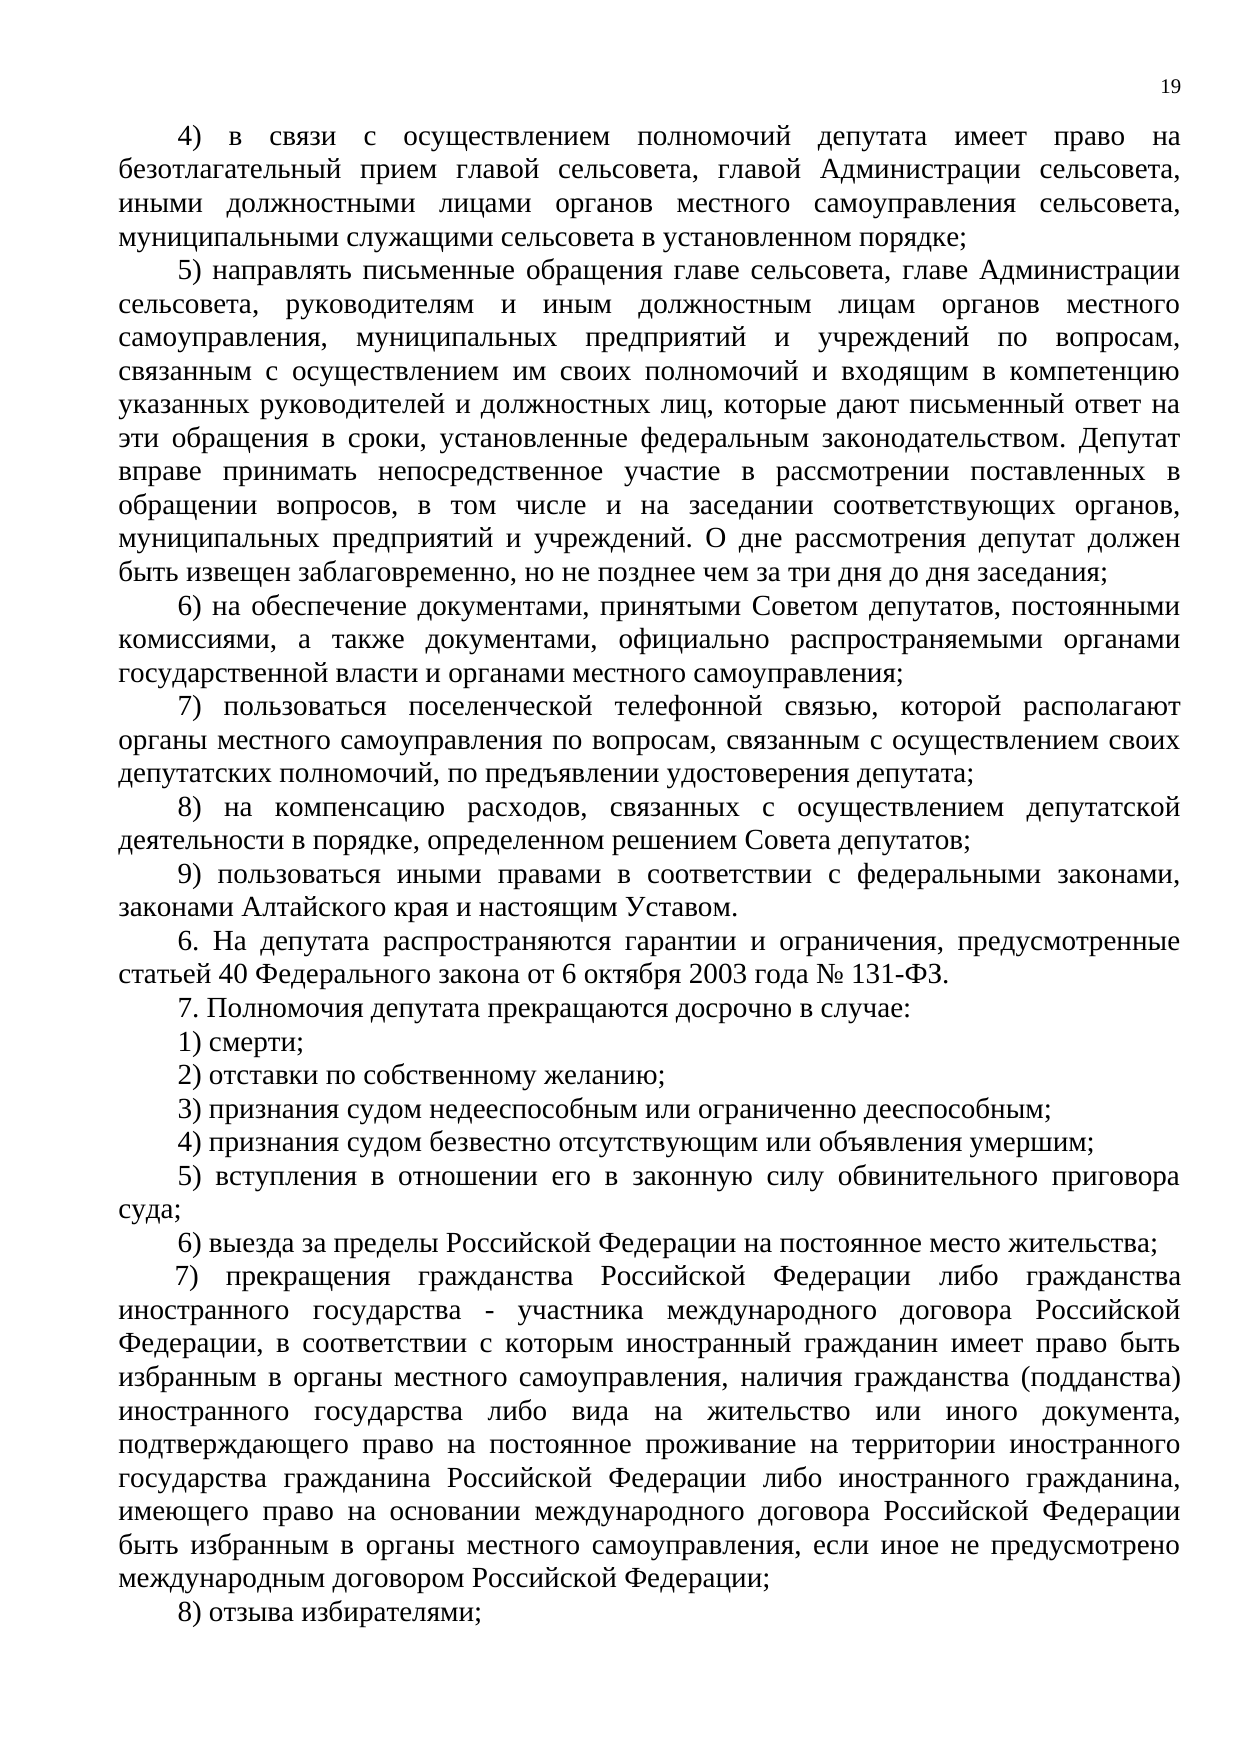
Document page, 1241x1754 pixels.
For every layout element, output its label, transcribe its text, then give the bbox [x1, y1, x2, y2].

text 5) вступления в отношении его в законную силу обвинительного приговора суда; [118, 1158, 1181, 1225]
text 4) в связи с осуществлением полномочий депутата имеет право на безотлагательный прием главой сельсовета, главой Администрации сельсовета, иными должностными лицами органов местного самоуправления сельсовета, муниципальными служащими сельсовета в установленном порядке; [118, 118, 1181, 252]
text 7. Полномочия депутата прекращаются досрочно в случае: [118, 990, 1181, 1024]
text 1) смерти; [118, 1024, 1181, 1057]
text 5) направлять письменные обращения главе сельсовета, главе Администрации сельсовета, руководителям и иным должностным лицам органов местного самоуправления, муниципальных предприятий и учреждений по вопросам, связанным с осуществлением им своих полномочий и входящим в компетенцию указанных руководителей и должностных лиц, которые дают письменный ответ на эти обращения в сроки, установленные федеральным законодательством. Депутат вправе принимать непосредственное участие в рассмотрении поставленных в обращении вопросов, в том числе и на заседании соответствующих органов, муниципальных предприятий и учреждений. О дне рассмотрения депутат должен быть извещен заблаговременно, но не позднее чем за три дня до дня заседания; [118, 252, 1181, 588]
text 6) выезда за пределы Российской Федерации на постоянное место жительства; [118, 1225, 1181, 1258]
text 6. На депутата распространяются гарантии и ограничения, предусмотренные статьей 40 Федерального закона от 6 октября 2003 года № 131-ФЗ. [118, 923, 1181, 990]
text 7) прекращения гражданства Российской Федерации либо гражданства иностранного государства - участника международного договора Российской Федерации, в соответствии с которым иностранный гражданин имеет право быть избранным в органы местного самоуправления, наличия гражданства (подданства) иностранного государства либо вида на жительство или иного документа, подтверждающего право на постоянное проживание на территории иностранного государства гражданина Российской Федерации либо иностранного гражданина, имеющего право на основании международного договора Российской Федерации быть избранным в органы местного самоуправления, если иное не предусмотрено международным договором Российской Федерации; [118, 1258, 1181, 1594]
text 2) отставки по собственному желанию; [118, 1057, 1181, 1091]
text 7) пользоваться поселенческой телефонной связью, которой располагают органы местного самоуправления по вопросам, связанным с осуществлением своих депутатских полномочий, по предъявлении удостоверения депутата; [118, 688, 1181, 789]
text 8) отзыва избирателями; [118, 1594, 1181, 1627]
text 6) на обеспечение документами, принятыми Советом депутатов, постоянными комиссиями, а также документами, официально распространяемыми органами государственной власти и органами местного самоуправления; [118, 588, 1181, 688]
text 8) на компенсацию расходов, связанных с осуществлением депутатской деятельности в порядке, определенном решением Совета депутатов; [118, 789, 1181, 856]
text 9) пользоваться иными правами в соответствии с федеральными законами, законами Алтайского края и настоящим Уставом. [118, 856, 1181, 923]
text 4) признания судом безвестно отсутствующим или объявления умершим; [118, 1124, 1181, 1158]
text 3) признания судом недееспособным или ограниченно дееспособным; [118, 1091, 1181, 1124]
